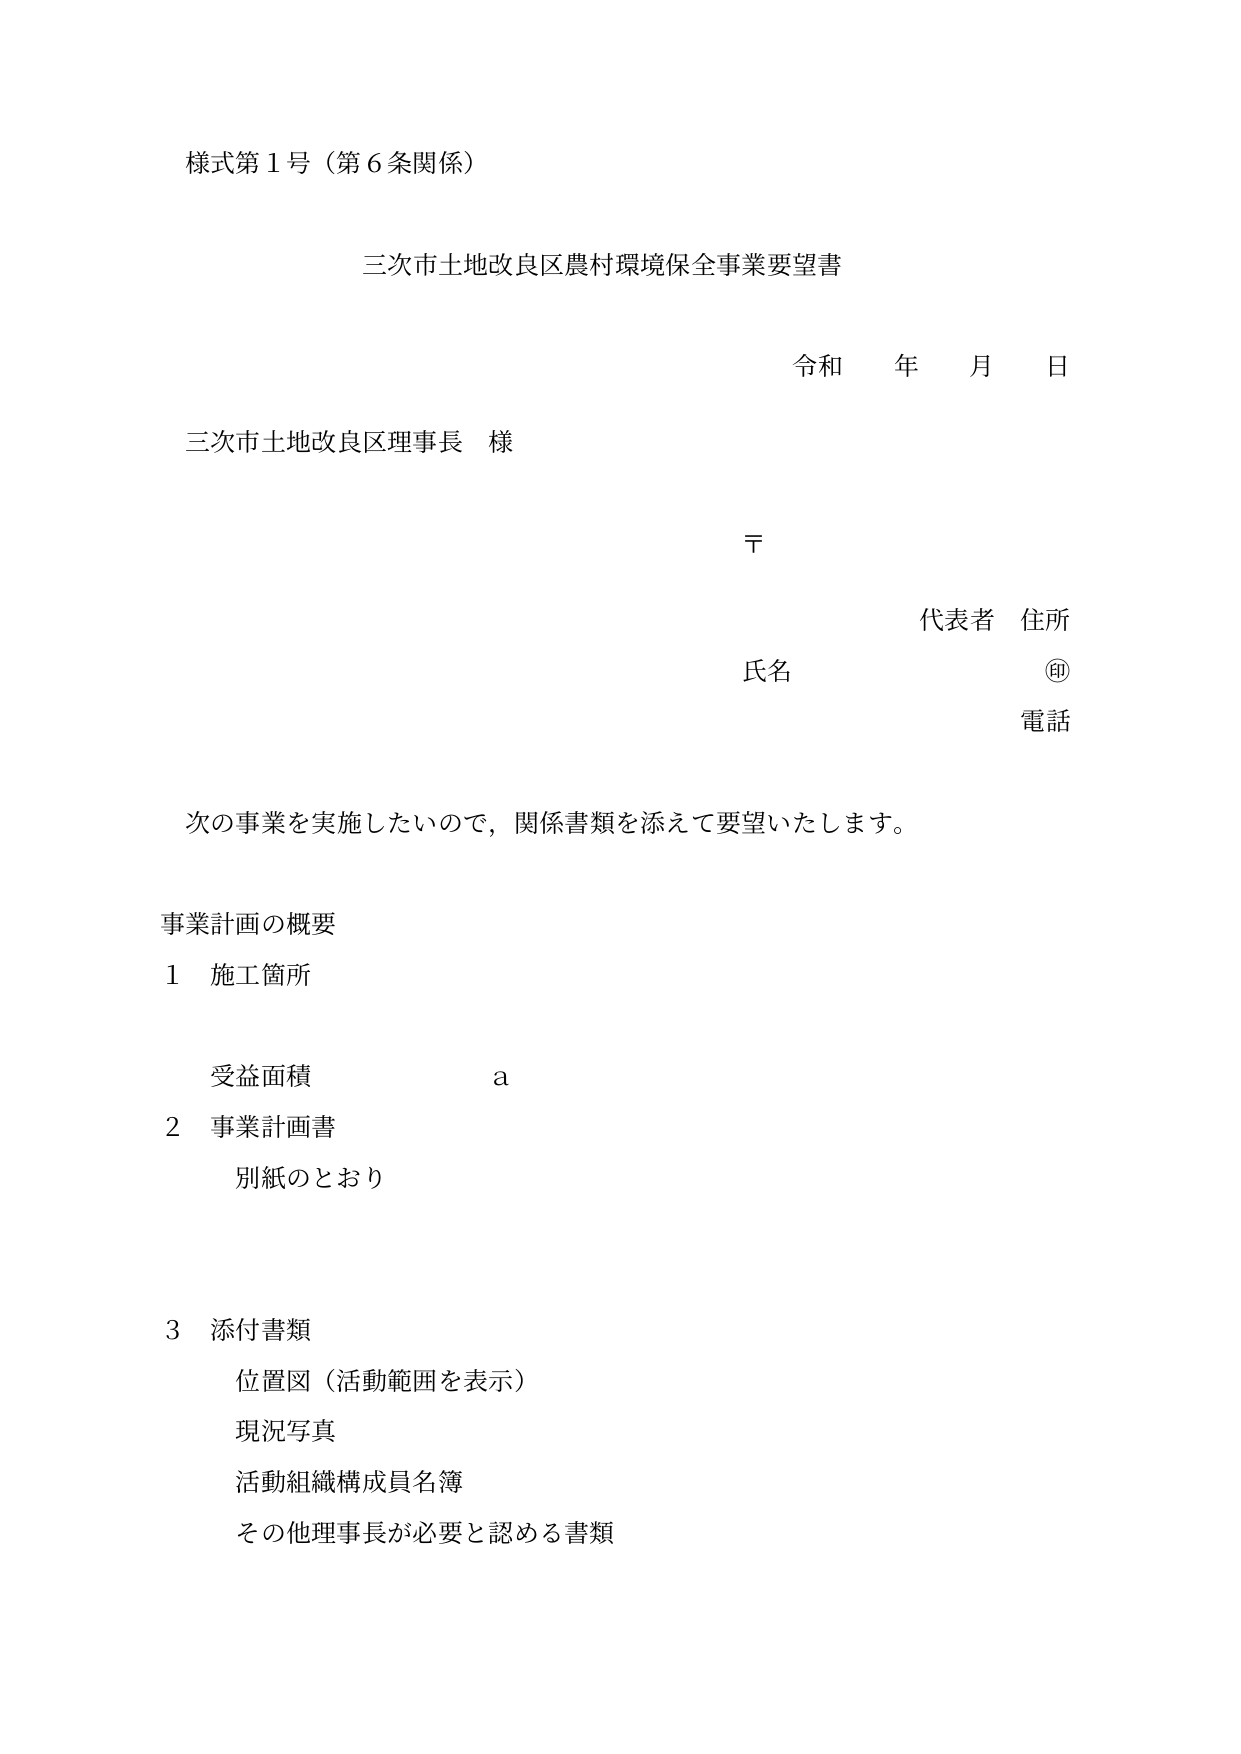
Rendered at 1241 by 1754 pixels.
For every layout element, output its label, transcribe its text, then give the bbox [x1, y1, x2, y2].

text ２ 事業計画書 [160, 1100, 1122, 1151]
text 事業計画の概要 [160, 897, 1122, 948]
text 受益面積 ａ [160, 1049, 1122, 1100]
text 代表者 住所 [160, 593, 1071, 644]
text 電話 [160, 694, 1071, 745]
text １ 施工箇所 [160, 948, 1122, 999]
text 令和 年 月 日 [160, 339, 1071, 390]
text 位置図（活動範囲を表示） [160, 1354, 1122, 1405]
text 現況写真 [160, 1405, 1122, 1455]
text 〒 [160, 517, 1122, 568]
text その他理事長が必要と認める書類 [160, 1506, 1122, 1557]
text 氏名 ㊞ [160, 644, 1071, 694]
text 三次市土地改良区理事長 様 [160, 416, 1122, 466]
text 様式第１号（第６条関係） [160, 137, 1122, 187]
text 三次市土地改良区農村環境保全事業要望書 [160, 238, 1122, 289]
text ３ 添付書類 [160, 1303, 1122, 1354]
text 別紙のとおり [160, 1151, 1122, 1202]
text 活動組織構成員名簿 [160, 1455, 1122, 1506]
text 次の事業を実施したいので，関係書類を添えて要望いたします。 [160, 796, 1122, 847]
